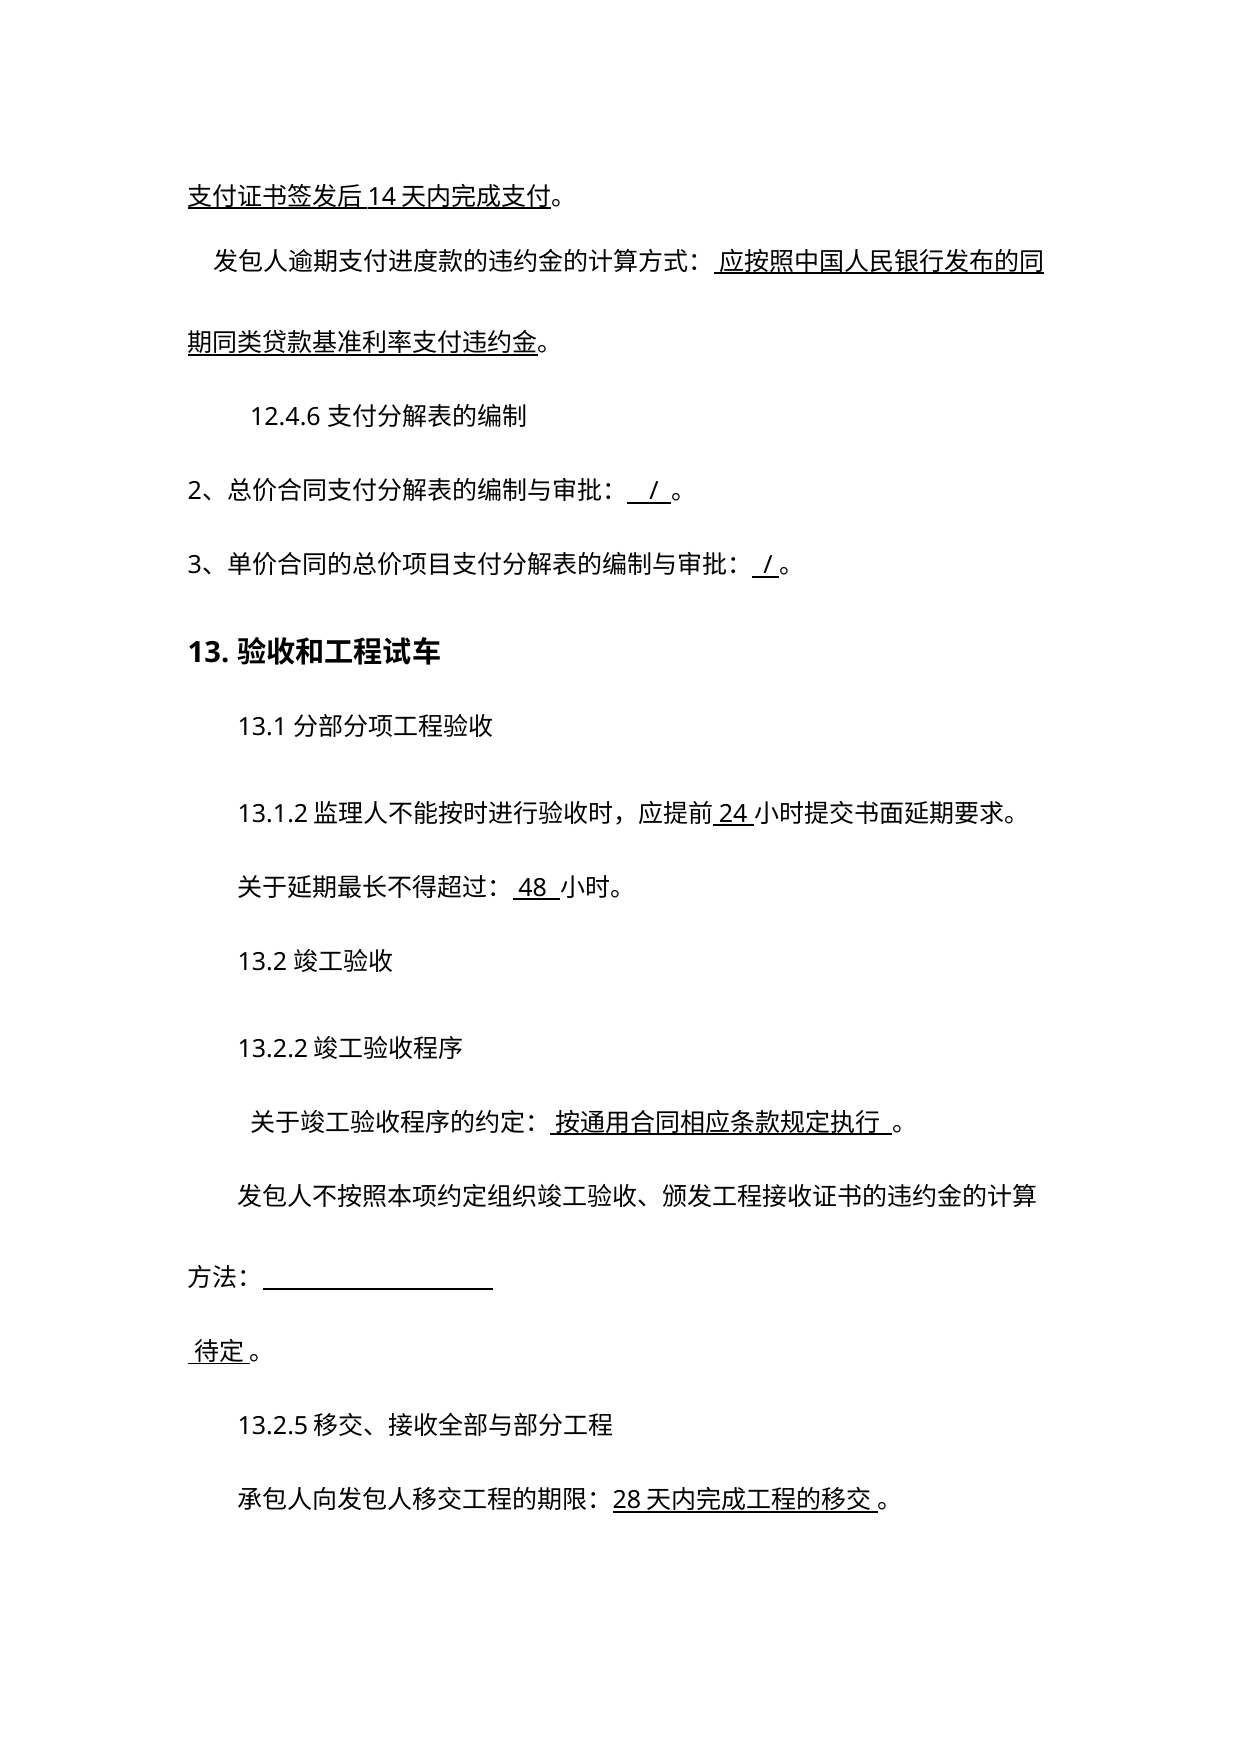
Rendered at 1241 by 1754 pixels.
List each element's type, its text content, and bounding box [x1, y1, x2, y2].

text 13.1 分部分项工程验收 [187, 692, 1053, 757]
text 发包人不按照本项约定组织竣工验收、颁发工程接收证书的违约金的计算方法： [187, 1162, 1053, 1308]
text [187, 162, 1053, 227]
text 3、单价合同的总价项目支付分解表的编制与审批： / 。 [187, 530, 1053, 595]
text 13.2.2竣工验收程序 [187, 1014, 1053, 1079]
text 13. 验收和工程试车 [187, 617, 1053, 682]
text 13.1.2监理人不能按时进行验收时，应提前 24 小时提交书面延期要求。 [187, 779, 1053, 844]
text 关于延期最长不得超过： 48 小时。 [187, 853, 1053, 918]
text 待定 。 [187, 1317, 1053, 1382]
text 关于竣工验收程序的约定： 按通用合同相应条款规定执行 。 [250, 1088, 1053, 1153]
text 发包人逾期支付进度款的违约金的计算方式： 应按照中国人民银行发布的同期同类贷款基准利率支付违约金。 [187, 227, 1053, 373]
text 2、总价合同支付分解表的编制与审批： / 。 [187, 456, 1053, 521]
text 13.2.5移交、接收全部与部分工程 [187, 1391, 1053, 1456]
text 13.2 竣工验收 [187, 927, 1053, 992]
text 承包人向发包人移交工程的期限：28天内完成工程的移交 。 [187, 1465, 1053, 1530]
text 12.4.6 支付分解表的编制 [187, 382, 1053, 447]
